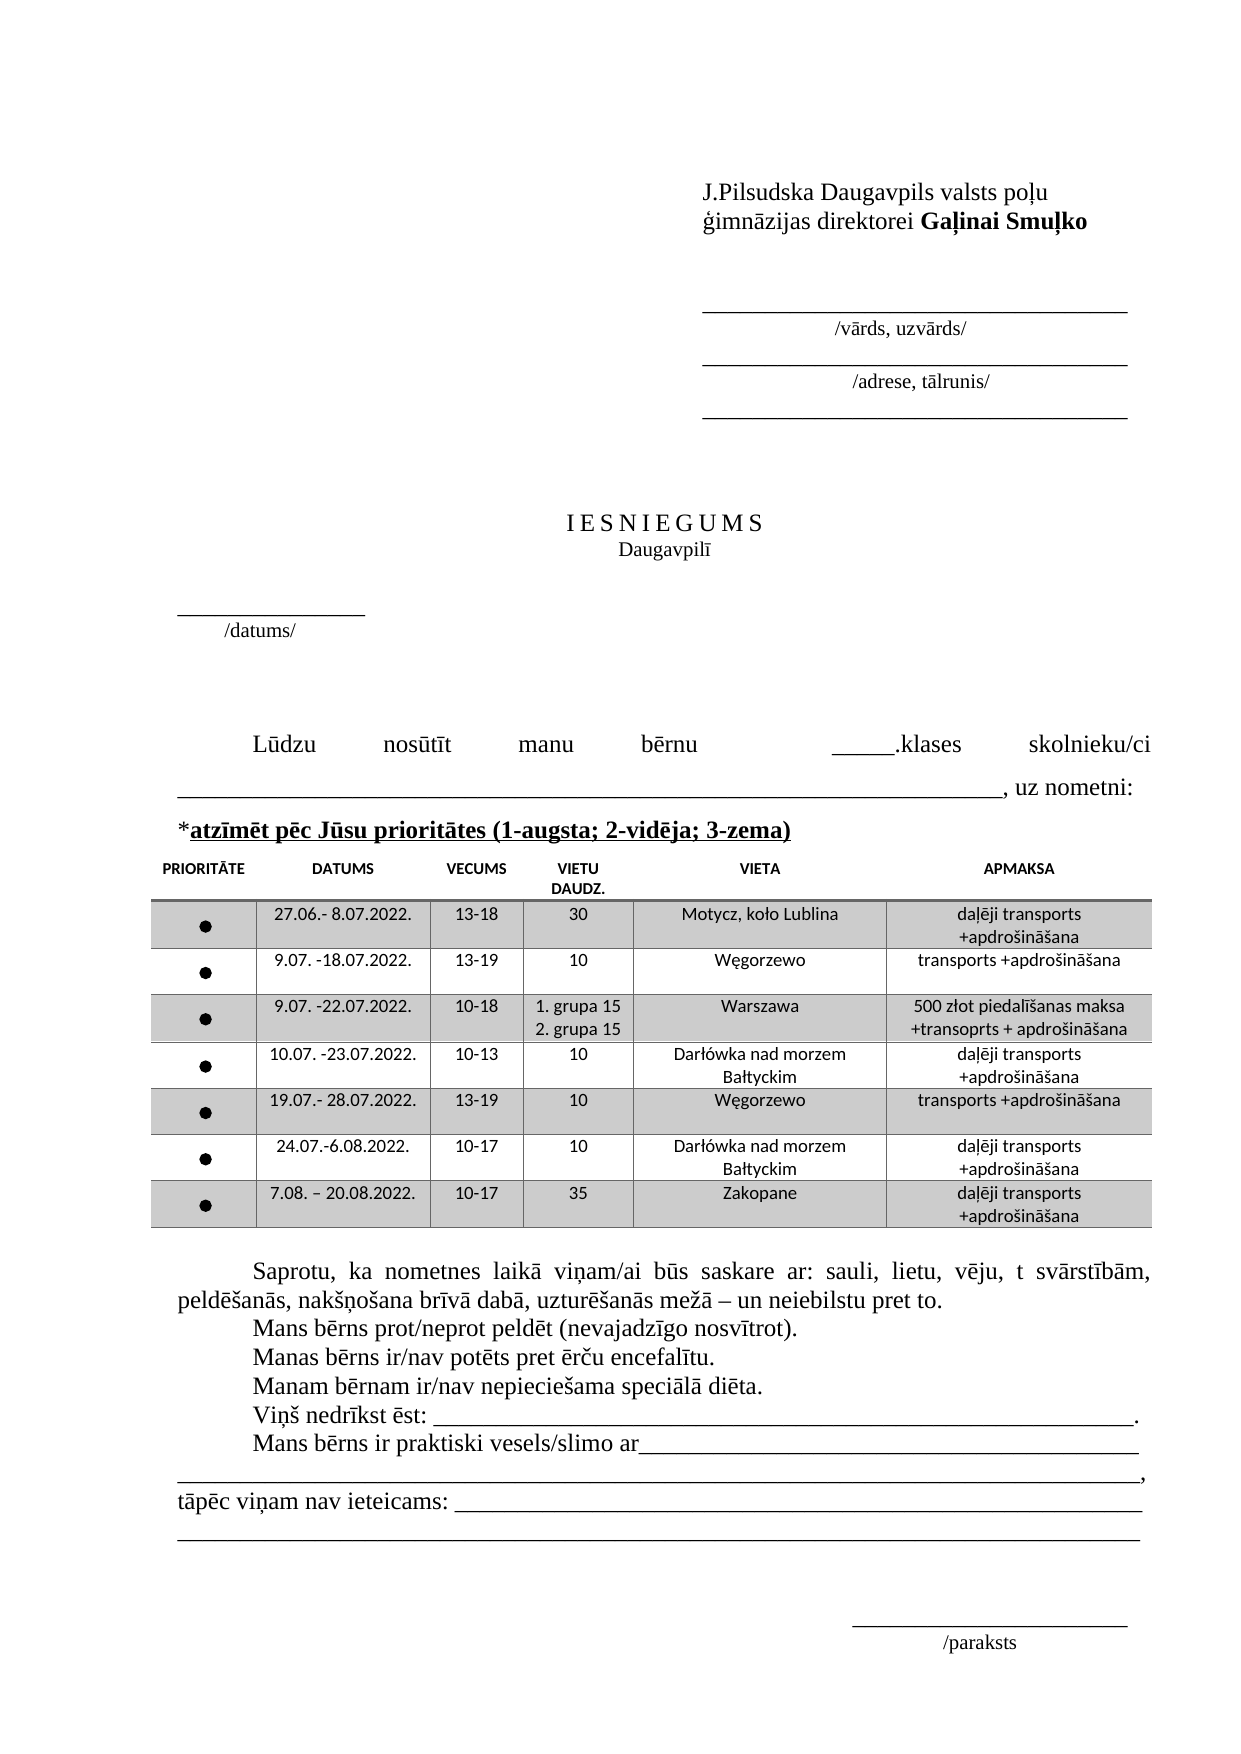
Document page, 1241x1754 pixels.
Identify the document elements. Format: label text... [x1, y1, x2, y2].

text ģimnāzijas direktorei Gaļinai Smuļko [627, 206, 1152, 235]
text *atzīmēt pēc Jūsu prioritātes (1-augsta; 2-vidēja; 3-zema) [177, 815, 1152, 844]
table_cell 10-18 [431, 995, 523, 1041]
table_cell 9.07. -18.07.2022. [257, 949, 430, 994]
table_cell transports +apdrošināšana [887, 949, 1152, 994]
text Manam bērnam ir/nav nepieciešama speciālā diēta. [177, 1371, 1152, 1400]
table_cell [151, 1181, 256, 1227]
table_header VIETU DAUDZ. [523, 858, 633, 899]
text /vārds, uzvārds/ [177, 316, 1152, 340]
table_cell 10-17 [431, 1135, 523, 1180]
text Viņš nedrīkst ēst: ________________________________________________________. [177, 1400, 1152, 1428]
table_cell 13-19 [431, 949, 523, 994]
table_cell daļēji transports +apdrošināšana [887, 1135, 1152, 1180]
table_header APMAKSA [887, 858, 1152, 899]
table_cell Motycz, koło Lublina [634, 902, 886, 948]
table_cell 24.07.-6.08.2022. [257, 1135, 430, 1180]
table_cell Darłówka nad morzem Bałtyckim [634, 1135, 886, 1180]
table_cell 10-17 [431, 1181, 523, 1227]
text __________________________________ [177, 287, 1152, 316]
table_cell 7.08. – 20.08.2022. [257, 1181, 430, 1227]
table_cell transports +apdrošināšana [887, 1089, 1152, 1134]
table_cell Węgorzewo [634, 949, 886, 994]
text _____________________________________________________________________________ [177, 1515, 1152, 1572]
text _____________________________________________________________________________, tāpēc viņam nav ieteicams: _______________________________________________________ [177, 1457, 1152, 1515]
text Mans bērns prot/neprot peldēt (nevajadzīgo nosvītrot). [177, 1313, 1152, 1342]
table_cell Darłówka nad morzem Bałtyckim [634, 1043, 886, 1088]
text Saprotu, ka nometnes laikā viņam/ai būs saskare ar: sauli, lietu, vēju, t svārstībām, peldēšanās, nakšņošana brīvā dabā, uzturēšanās mežā – un neiebilstu pret to. [177, 1256, 1152, 1313]
text /paraksts [177, 1630, 1152, 1654]
text Daugavpilī [177, 537, 1152, 561]
table_cell 13-19 [431, 1089, 523, 1134]
table_cell 10 [524, 1043, 633, 1088]
table_cell 19.07.- 28.07.2022. [257, 1089, 430, 1134]
table_cell 9.07. -22.07.2022. [257, 995, 430, 1041]
table_cell [151, 1135, 256, 1180]
table_header VECUMS [430, 858, 523, 899]
table_cell 13-18 [431, 902, 523, 948]
table_header VIETA [633, 858, 887, 899]
table_cell daļēji transports +apdrošināšana [887, 902, 1152, 948]
table_cell daļēji transports +apdrošināšana [887, 1181, 1152, 1227]
table_cell [151, 949, 256, 994]
text Lūdzu nosūtīt manu bērnu _____.klases skolnieku/ci __________________________________________________________________, uz nometni: [177, 729, 1152, 801]
table_cell 500 złot piedalīšanas maksa +transoprts + apdrošināšana [887, 995, 1152, 1041]
table_cell 27.06.- 8.07.2022. [257, 902, 430, 948]
table_cell 10 [524, 1089, 633, 1134]
text /adrese, tālrunis/ [177, 369, 1152, 393]
table_cell Warszawa [634, 995, 886, 1041]
table_cell [151, 995, 256, 1041]
table_header PRIORITĀTE [151, 858, 256, 899]
table_header DATUMS [256, 858, 430, 899]
subtitle IESNIEGUMS [177, 508, 1152, 537]
text Manas bērns ir/nav potēts pret ērču encefalītu. [177, 1342, 1152, 1371]
table_cell Zakopane [634, 1181, 886, 1227]
table_cell 10 [524, 1135, 633, 1180]
table_cell [151, 1089, 256, 1134]
table_cell 1. grupa 15 2. grupa 15 [524, 995, 633, 1041]
table_cell daļēji transports +apdrošināšana [887, 1043, 1152, 1088]
text __________________________________ [177, 340, 1152, 369]
table_cell [151, 902, 256, 948]
table_cell 10.07. -23.07.2022. [257, 1043, 430, 1088]
subtitle J.Pilsudska Daugavpils valsts poļu [177, 177, 1152, 206]
text _______________ [177, 590, 1152, 618]
table_cell 10 [524, 949, 633, 994]
table_cell [151, 1043, 256, 1088]
text __________________________________ [177, 393, 1152, 422]
text ______________________ [777, 1601, 1152, 1630]
text Mans bērns ir praktiski vesels/slimo ar________________________________________ [177, 1428, 1152, 1457]
table_cell Węgorzewo [634, 1089, 886, 1134]
table_cell 35 [524, 1181, 633, 1227]
table_cell 30 [524, 902, 633, 948]
table_cell 10-13 [431, 1043, 523, 1088]
text /datums/ [177, 618, 1152, 642]
